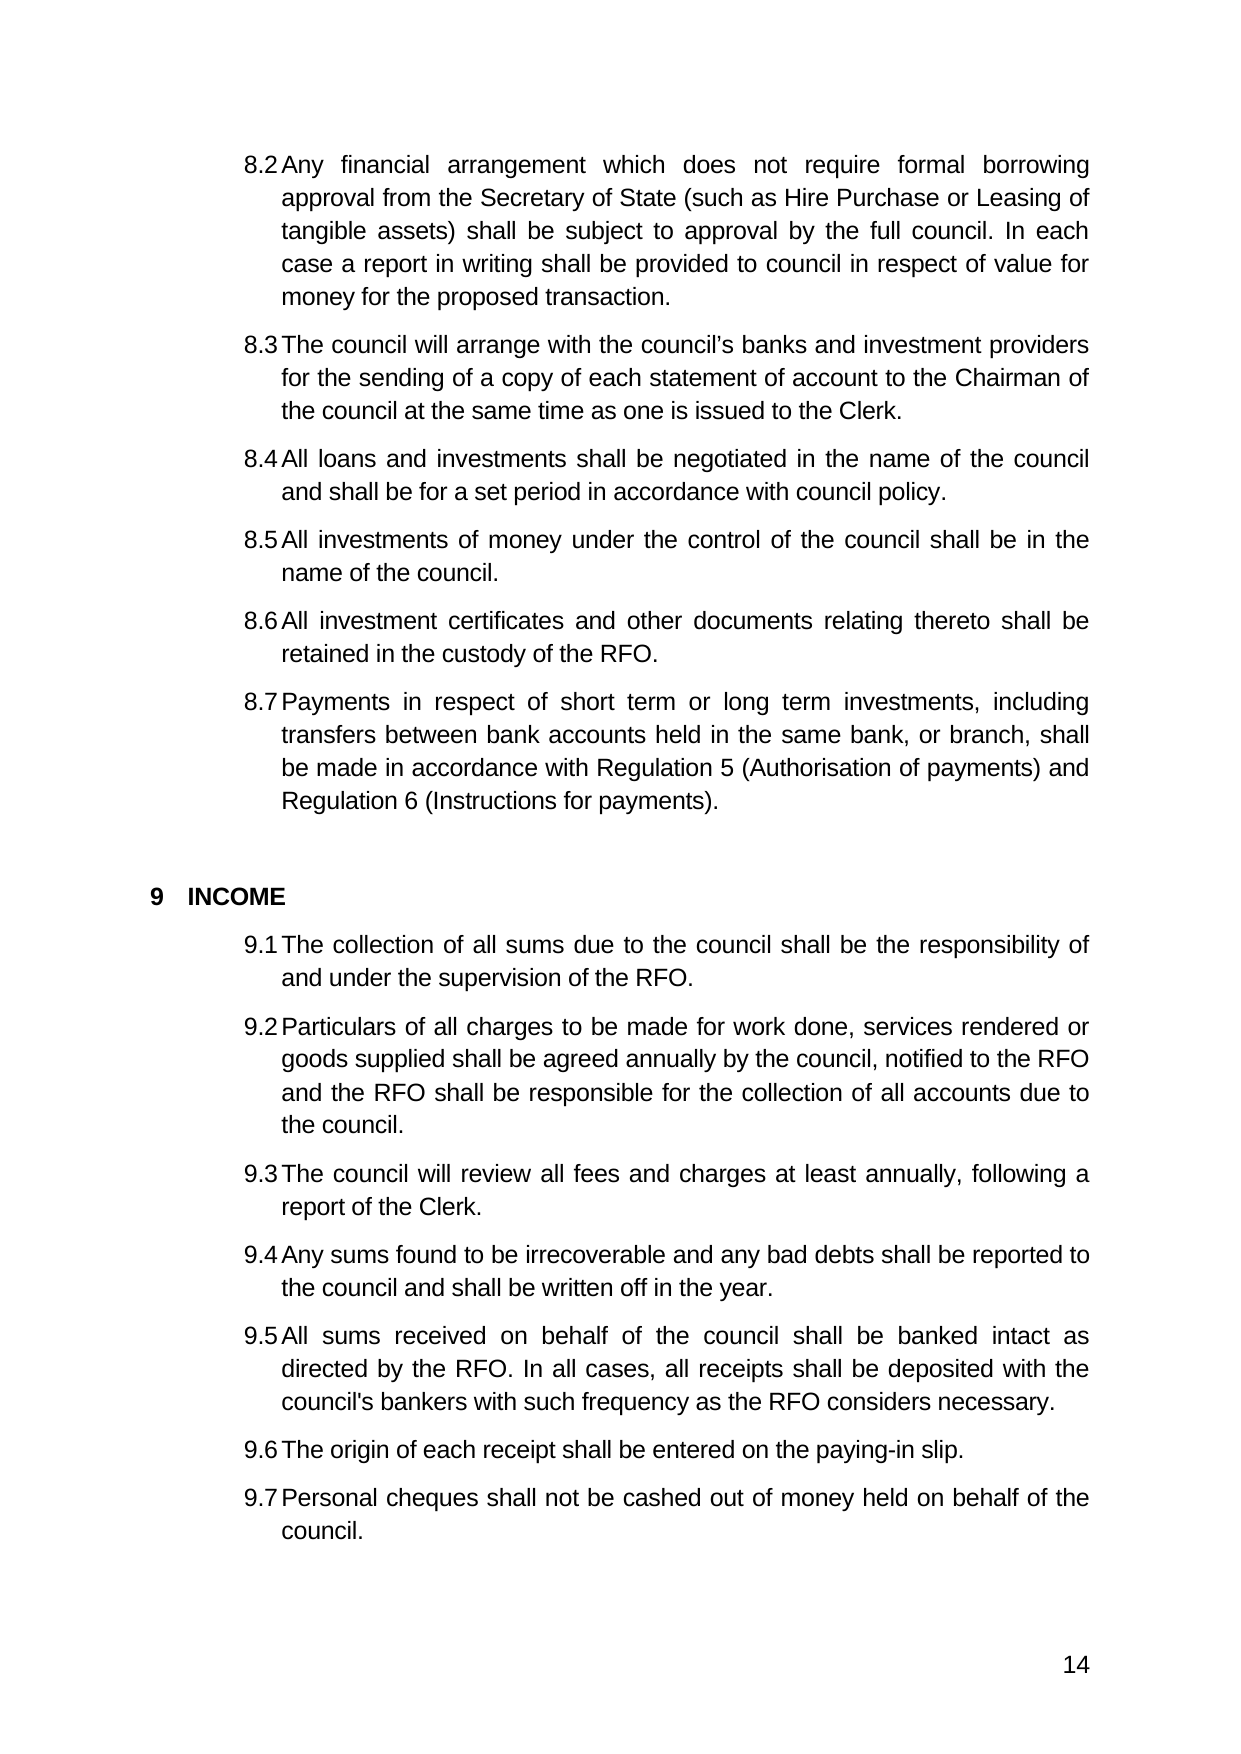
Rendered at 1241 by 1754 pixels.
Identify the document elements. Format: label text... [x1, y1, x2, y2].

list The origin of each receipt shall be entered on the paying-in slip. [244, 1435, 1090, 1463]
list All investment certificates and other documents relating thereto shall be retained in the custody of the RFO. [244, 606, 1090, 668]
list The collection of all sums due to the council shall be the responsibility of and under the supervision of the RFO. [244, 930, 1090, 992]
list The council will review all fees and charges at least annually, following a report of the Clerk. [244, 1158, 1090, 1220]
list Personal cheques shall not be cashed out of money held on behalf of the council. [244, 1483, 1090, 1544]
list Particulars of all charges to be made for work done, services rendered or goods supplied shall be agreed annually by the council, notified to the RFO and the RFO shall be responsible for the collection of all accounts due to the council. [244, 1011, 1090, 1139]
subtitle INCOME [150, 882, 1090, 911]
list Any financial arrangement which does not require formal borrowing approval from the Secretary of State (such as Hire Purchase or Leasing of tangible assets) shall be subject to approval by the full council. In each case a report in writing shall be provided to council in respect of value for money for the proposed transaction. [244, 150, 1090, 311]
list Any sums found to be irrecoverable and any bad debts shall be reported to the council and shall be written off in the year. [244, 1239, 1090, 1301]
list All loans and investments shall be negotiated in the name of the council and shall be for a set period in accordance with council policy. [244, 444, 1090, 506]
list All sums received on behalf of the council shall be banked intact as directed by the RFO. In all cases, all receipts shall be deposited with the council's bankers with such frequency as the RFO considers necessary. [244, 1321, 1090, 1415]
list The council will arrange with the council’s banks and investment providers for the sending of a copy of each statement of account to the Chairman of the council at the same time as one is issued to the Clerk. [244, 330, 1090, 425]
list All investments of money under the control of the council shall be in the name of the council. [244, 525, 1090, 587]
list Payments in respect of short term or long term investments, including transfers between bank accounts held in the same bank, or branch, shall be made in accordance with Regulation 5 (Authorisation of payments) and Regulation 6 (Instructions for payments). [244, 687, 1090, 815]
